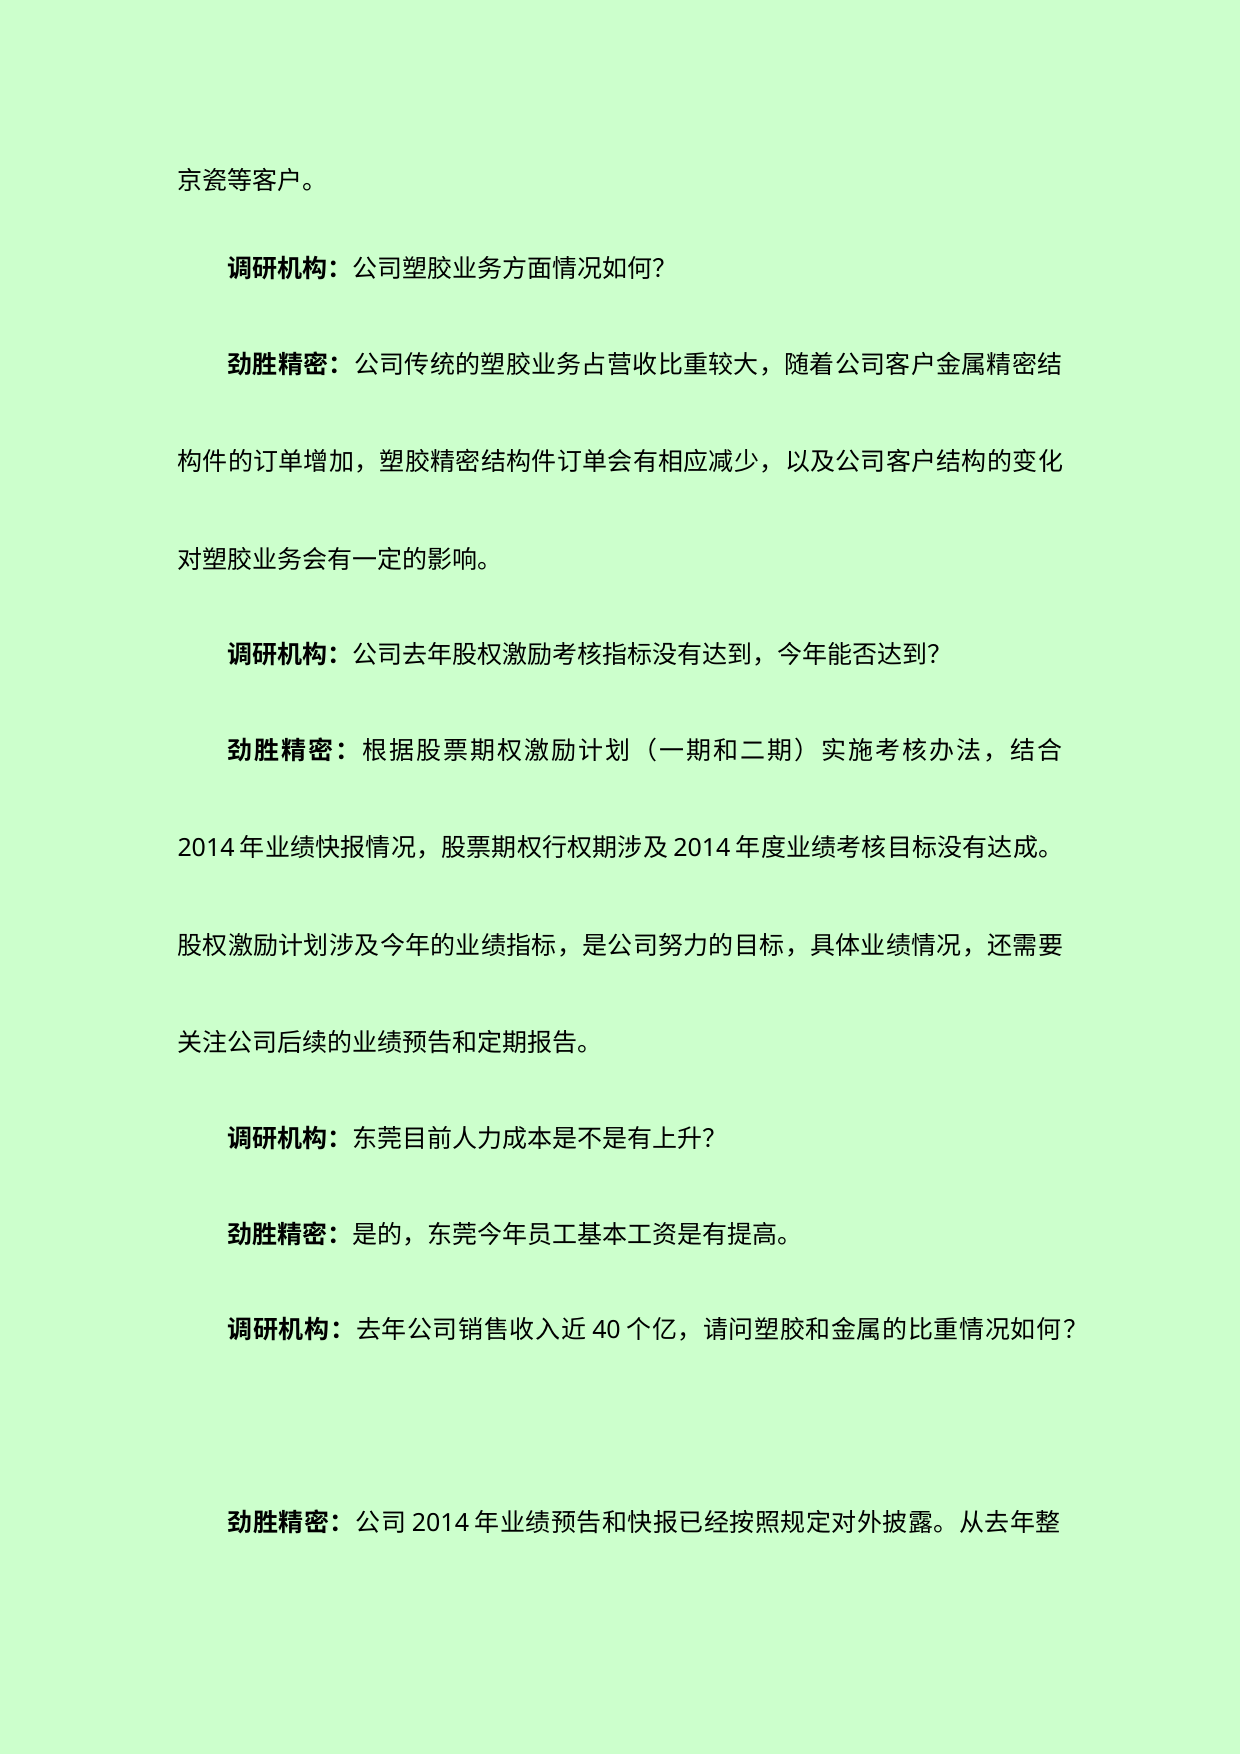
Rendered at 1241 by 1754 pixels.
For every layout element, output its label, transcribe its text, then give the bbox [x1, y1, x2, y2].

text 调研机构：公司塑胶业务方面情况如何？ [177, 234, 1063, 299]
text 调研机构：去年公司销售收入近40个亿，请问塑胶和金属的比重情况如何？ [177, 1295, 1063, 1458]
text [177, 146, 1063, 211]
text 劲胜精密：根据股票期权激励计划（一期和二期）实施考核办法，结合2014年业绩快报情况，股票期权行权期涉及2014年度业绩考核目标没有达成。股权激励计划涉及今年的业绩指标，是公司努力的目标，具体业绩情况，还需要关注公司后续的业绩预告和定期报告。 [177, 716, 1063, 1073]
text 调研机构：公司去年股权激励考核指标没有达到，今年能否达到？ [177, 620, 1063, 685]
text 调研机构：东莞目前人力成本是不是有上升？ [177, 1104, 1063, 1169]
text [177, 1488, 1063, 1553]
text 劲胜精密：公司传统的塑胶业务占营收比重较大，随着公司客户金属精密结构件的订单增加，塑胶精密结构件订单会有相应减少，以及公司客户结构的变化，对塑胶业务会有一定的影响。 [177, 330, 1063, 590]
text 劲胜精密：是的，东莞今年员工基本工资是有提高。 [177, 1200, 1063, 1265]
